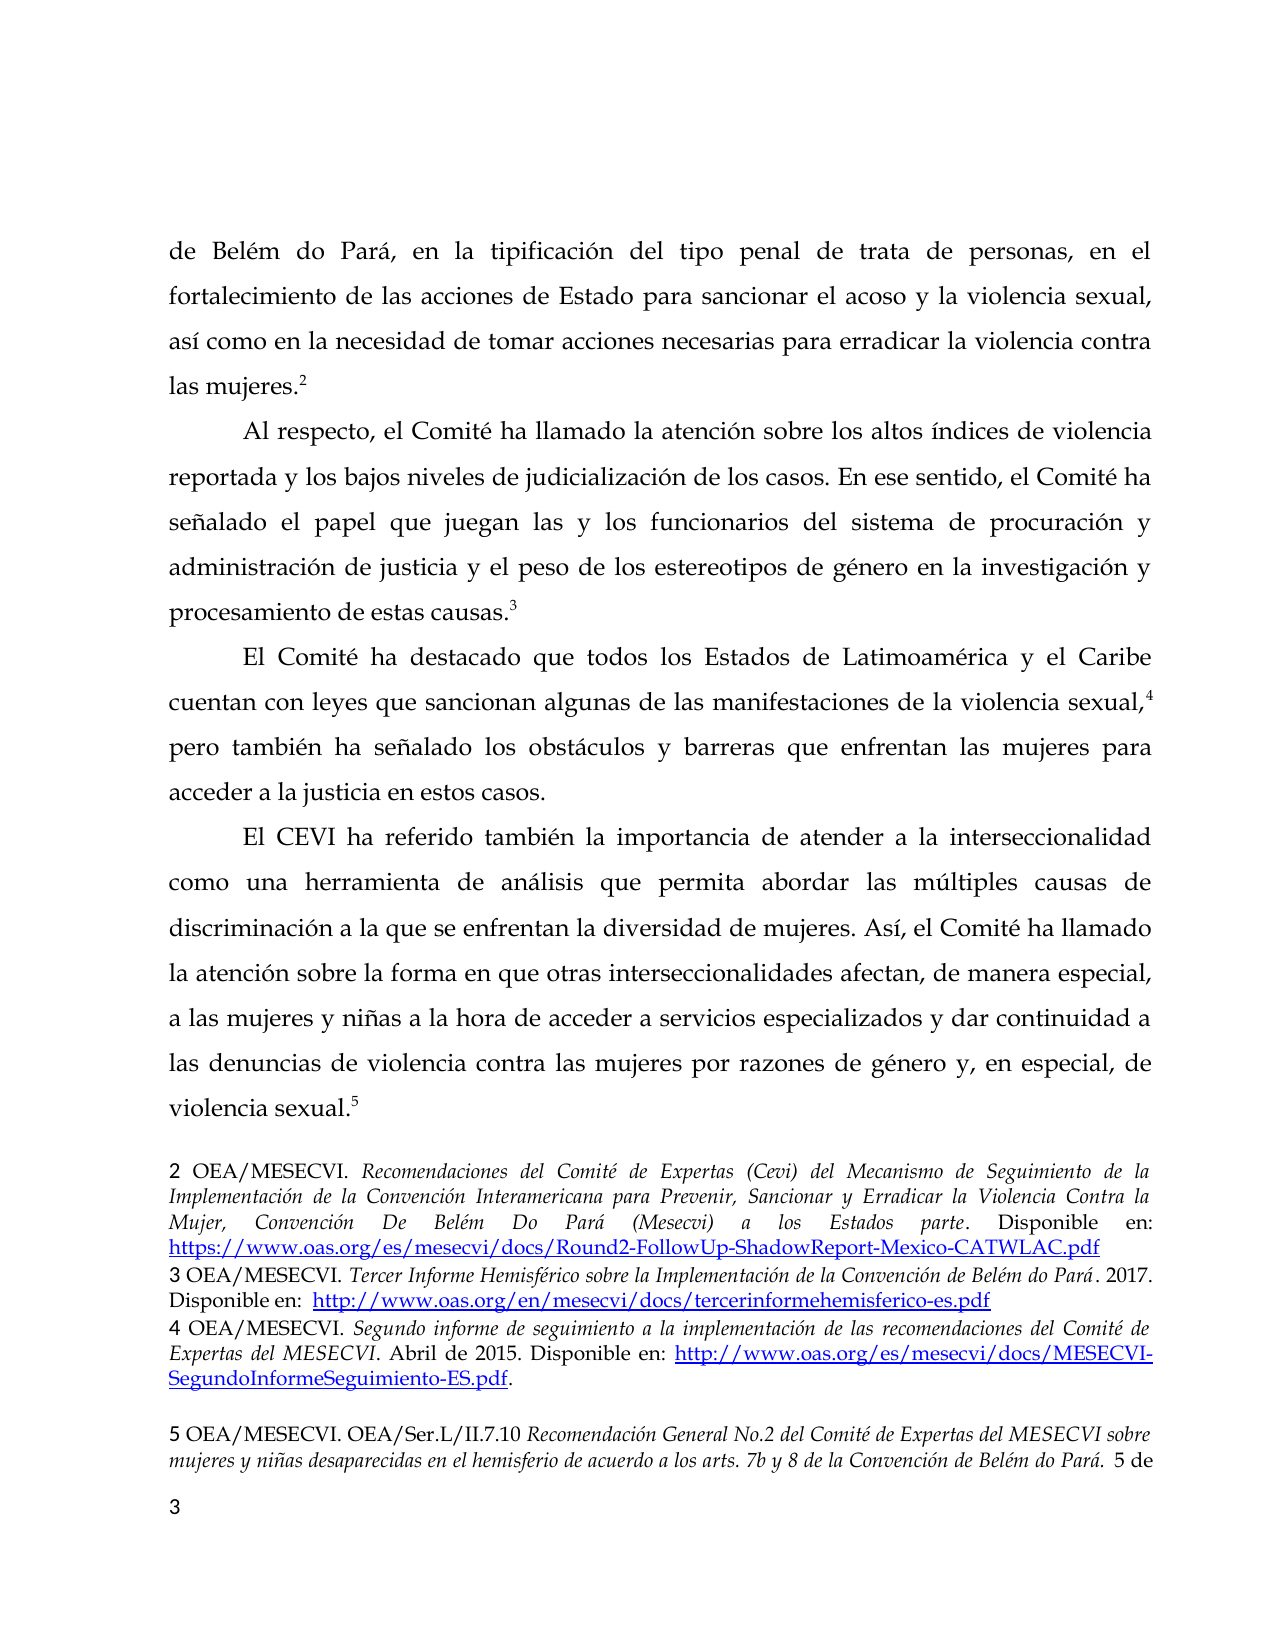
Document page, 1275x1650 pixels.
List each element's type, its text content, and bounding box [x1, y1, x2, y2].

text El CEVI ha referido también la importancia de atender a la interseccionalidad como una herramienta de análisis que permita abordar las múltiples causas de discriminación a la que se enfrentan la diversidad de mujeres. Así, el Comité ha llamado la atención sobre la forma en que otras interseccionalidades afectan, de manera especial, a las mujeres y niñas a la hora de acceder a servicios especializados y dar continuidad a las denuncias de violencia contra las mujeres por razones de género y, en especial, de violencia sexual. [169, 823, 1153, 1123]
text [169, 236, 1153, 402]
text El Comité ha destacado que todos los Estados de Latimoamérica y el Caribe cuentan con leyes que sancionan algunas de las manifestaciones de la violencia sexual, pero también ha señalado los obstáculos y barreras que enfrentan las mujeres para acceder a la justicia en estos casos. [169, 642, 1153, 808]
text Al respecto, el Comité ha llamado la atención sobre los altos índices de violencia reportada y los bajos niveles de judicialización de los casos. En ese sentido, el Comité ha señalado el papel que juegan las y los funcionarios del sistema de procuración y administración de justicia y el peso de los estereotipos de género en la investigación y procesamiento de estas causas. [169, 417, 1153, 627]
